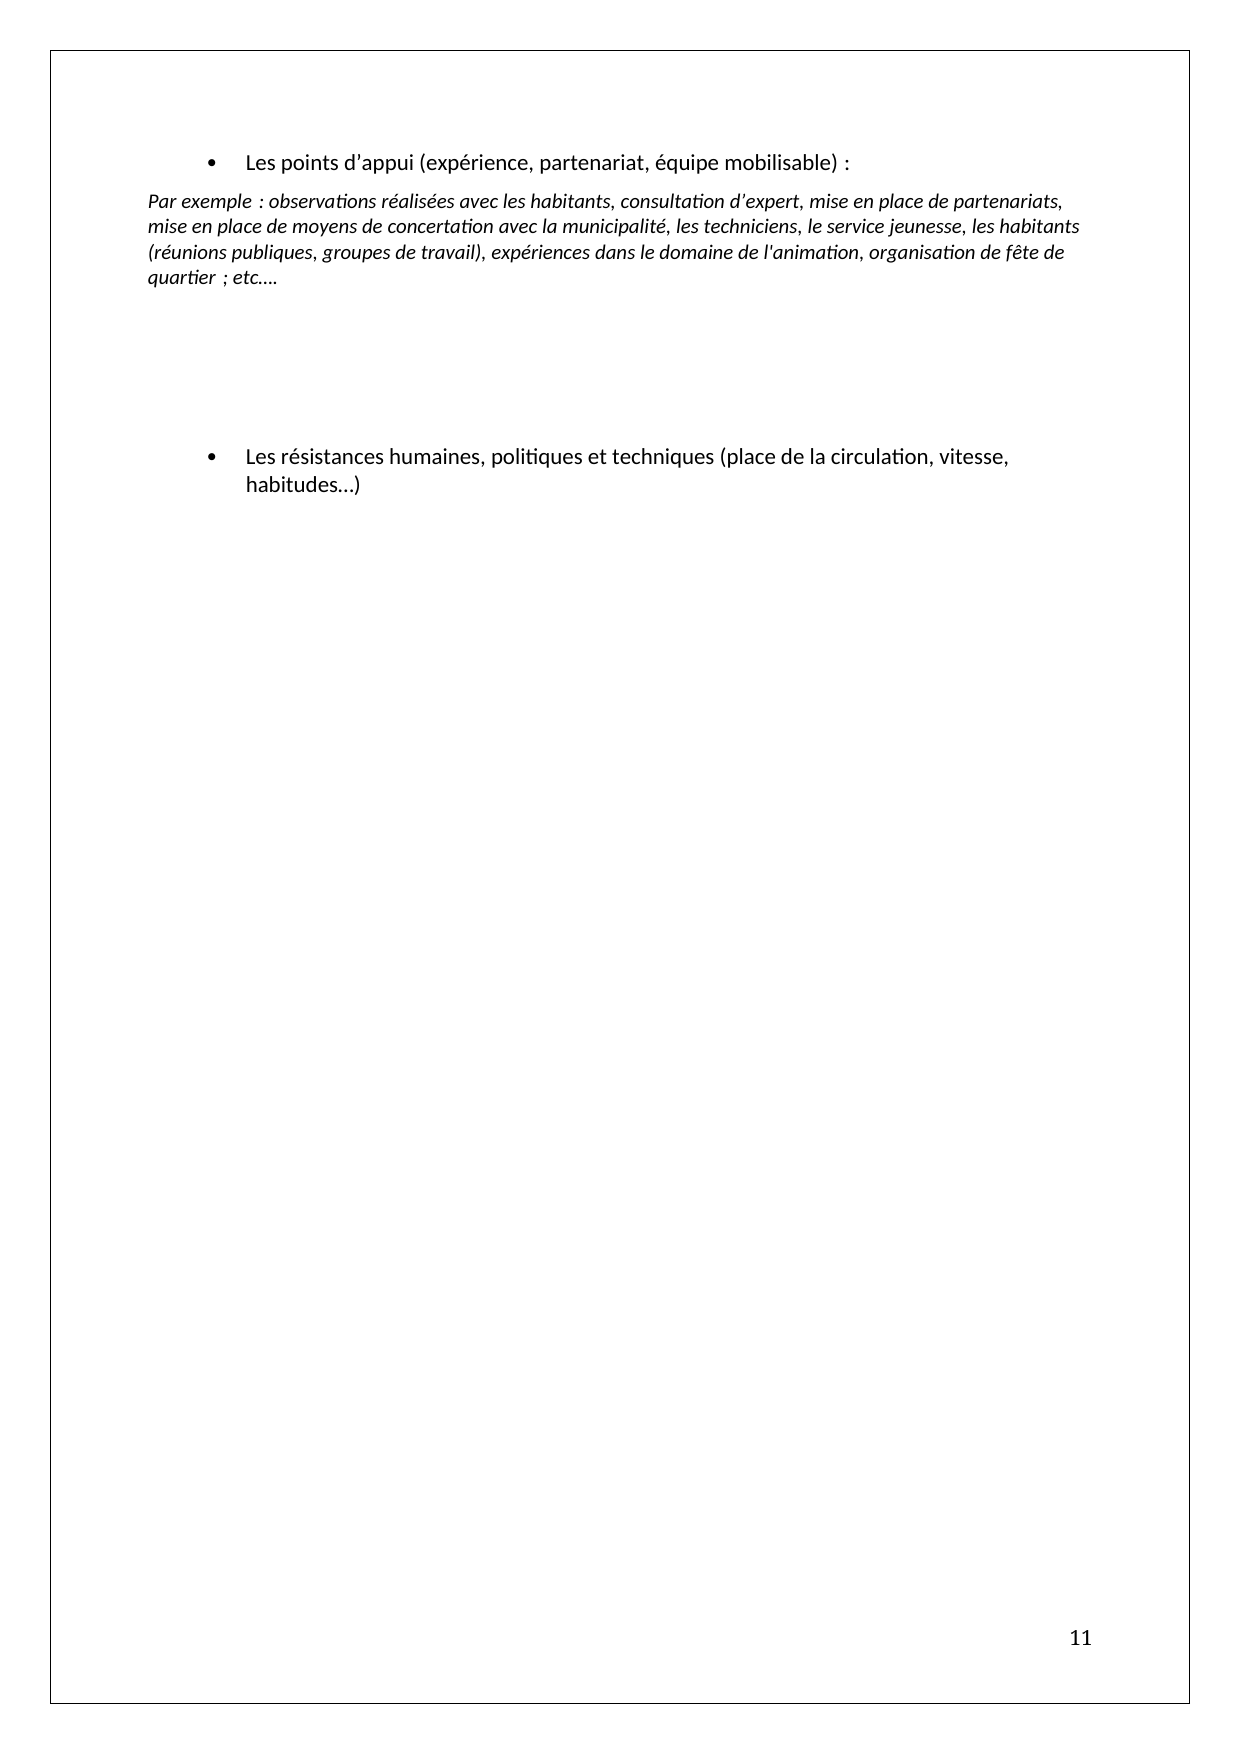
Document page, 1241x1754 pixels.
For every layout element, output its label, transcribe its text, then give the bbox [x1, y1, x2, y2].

list Les points d’appui (expérience, partenariat, équipe mobilisable) : [208, 148, 1093, 176]
list Les résistances humaines, politiques et techniques (place de la circulation, vitesse, habitudes…) [208, 442, 1093, 498]
text Par exemple : observations réalisées avec les habitants, consultation d’expert, mise en place de partenariats, mise en place de moyens de concertation avec la municipalité, les techniciens, le service jeunesse, les habitants (réunions publiques, groupes de travail), expériences dans le domaine de l'animation, organisation de fête de quartier ; etc…. [148, 188, 1093, 290]
